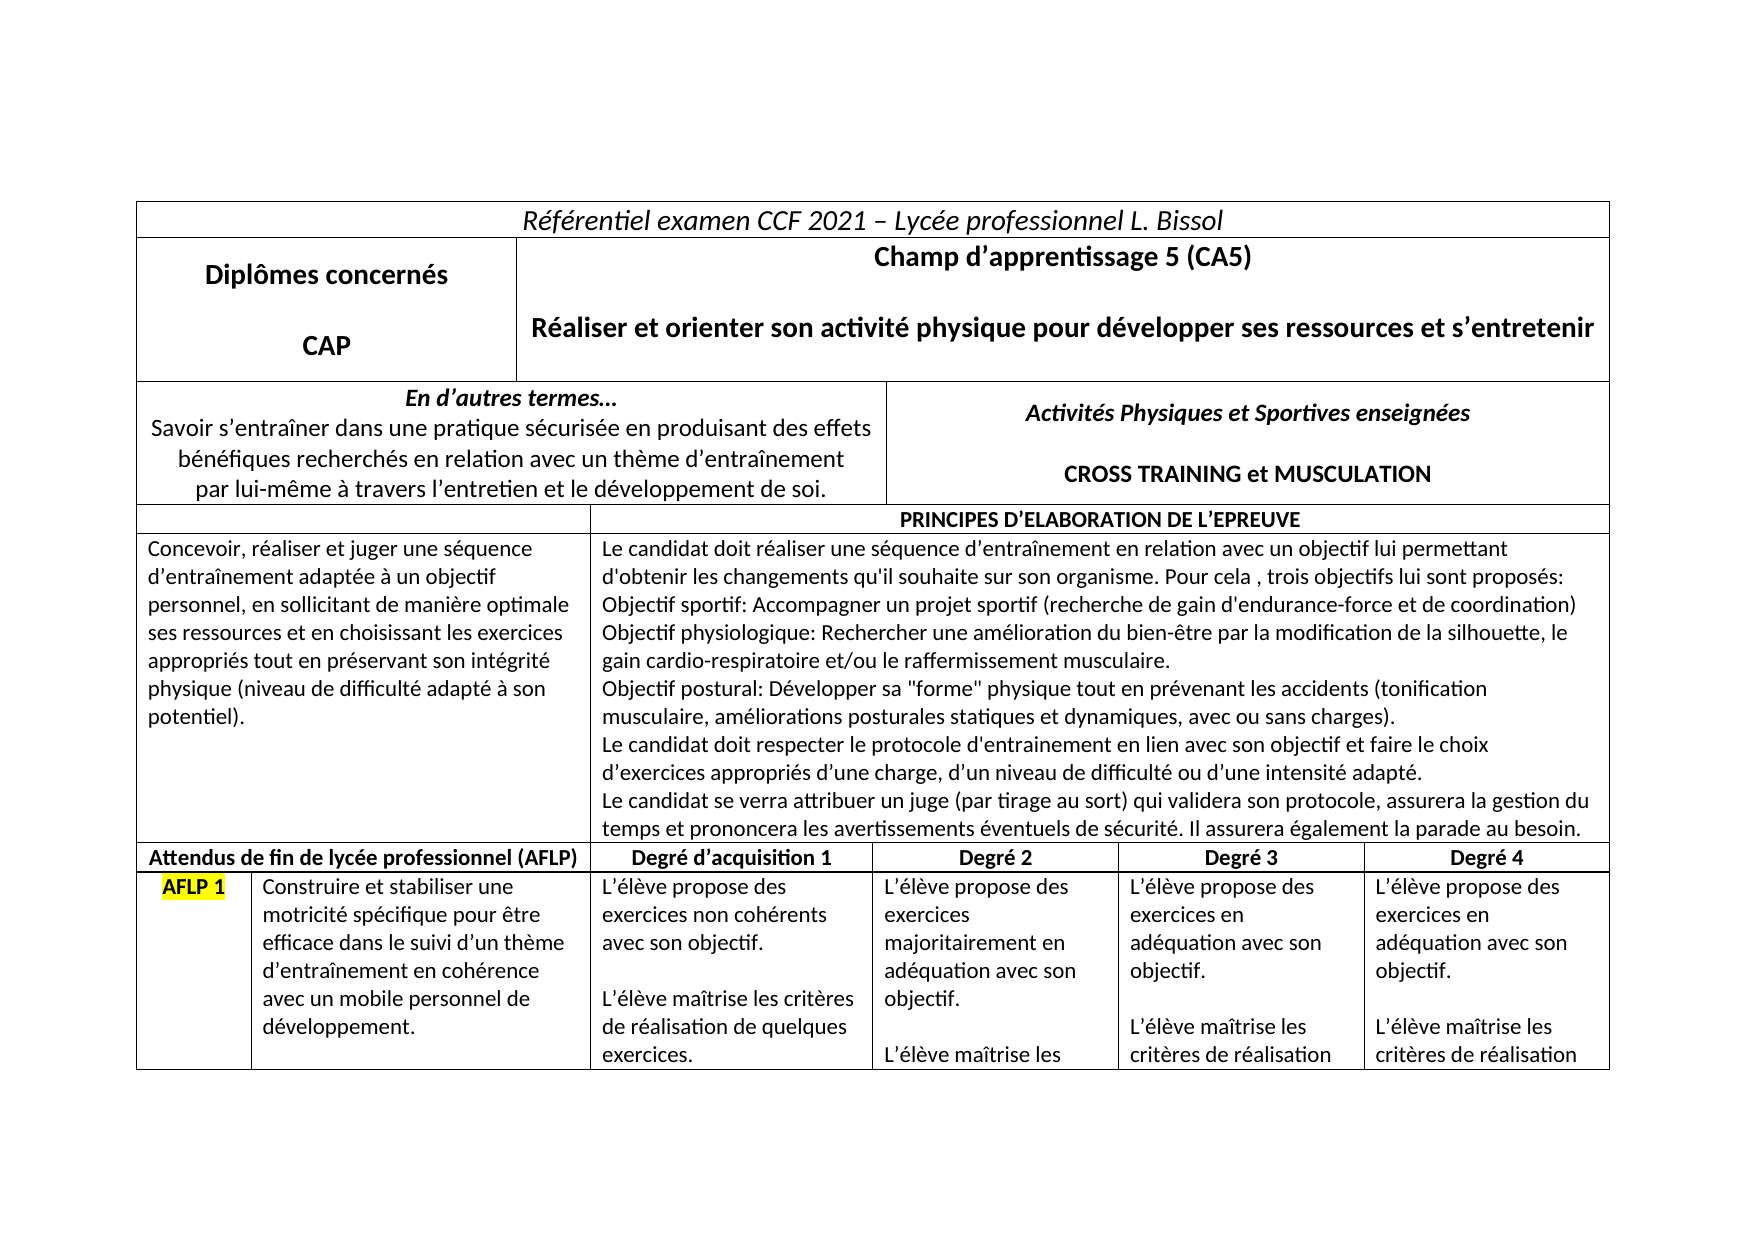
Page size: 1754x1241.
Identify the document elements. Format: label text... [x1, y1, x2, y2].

table_cell Diplômes concernés CAP [137, 238, 516, 381]
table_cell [873, 873, 1118, 1068]
table_cell [137, 505, 590, 533]
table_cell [591, 873, 872, 1068]
table_cell Activités Physiques et Sportives enseignées CROSS TRAINING et MUSCULATION [887, 382, 1609, 504]
table_cell AFLP 1 [137, 873, 251, 1068]
table_header Référentiel examen CCF 2021 – Lycée professionnel L. Bissol [137, 202, 1609, 237]
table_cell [1119, 873, 1364, 1068]
table_cell Le candidat doit réaliser une séquence d’entraînement en relation avec un objectif lui permettant d'obtenir les changements qu'il souhaite sur son organisme. Pour cela , trois objectifs lui sont proposés: Objectif sportif: Accompagner un projet sportif (recherche de gain d'endurance-force et de coordination) Objectif physiologique: Rechercher une amélioration du bien-être par la modification de la silhouette, le gain cardio-respiratoire et/ou le raffermissement musculaire. Objectif postural: Développer sa "forme" physique tout en prévenant les accidents (tonification musculaire, améliorations posturales statiques et dynamiques, avec ou sans charges). Le candidat doit respecter le protocole d'entrainement en lien avec son objectif et faire le choix d’exercices appropriés d’une charge, d’un niveau de difficulté ou d’une intensité adapté. Le candidat se verra attribuer un juge (par tirage au sort) qui validera son protocole, assurera la gestion du temps et prononcera les avertissements éventuels de sécurité. Il assurera également la parade au besoin. [591, 534, 1609, 842]
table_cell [1365, 873, 1609, 1068]
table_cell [252, 873, 590, 1068]
table_cell En d’autres termes… Savoir s’entraîner dans une pratique sécurisée en produisant des effets bénéfiques recherchés en relation avec un thème d’entraînement par lui-même à travers l’entretien et le développement de soi. [137, 382, 886, 504]
table_cell Attendus de fin de lycée professionnel (AFLP) [137, 843, 590, 871]
table_cell Degré 4 [1365, 843, 1609, 871]
table_cell PRINCIPES D’ELABORATION DE L’EPREUVE [591, 505, 1609, 533]
table_cell Champ d’apprentissage 5 (CA5) Réaliser et orienter son activité physique pour développer ses ressources et s’entretenir [517, 238, 1609, 381]
table_cell Degré 2 [873, 843, 1118, 871]
table_cell Degré d’acquisition 1 [591, 843, 872, 871]
table_cell Degré 3 [1119, 843, 1364, 871]
table_cell Concevoir, réaliser et juger une séquence d’entraînement adaptée à un objectif personnel, en sollicitant de manière optimale ses ressources et en choisissant les exercices appropriés tout en préservant son intégrité physique (niveau de difficulté adapté à son potentiel). [137, 534, 590, 842]
